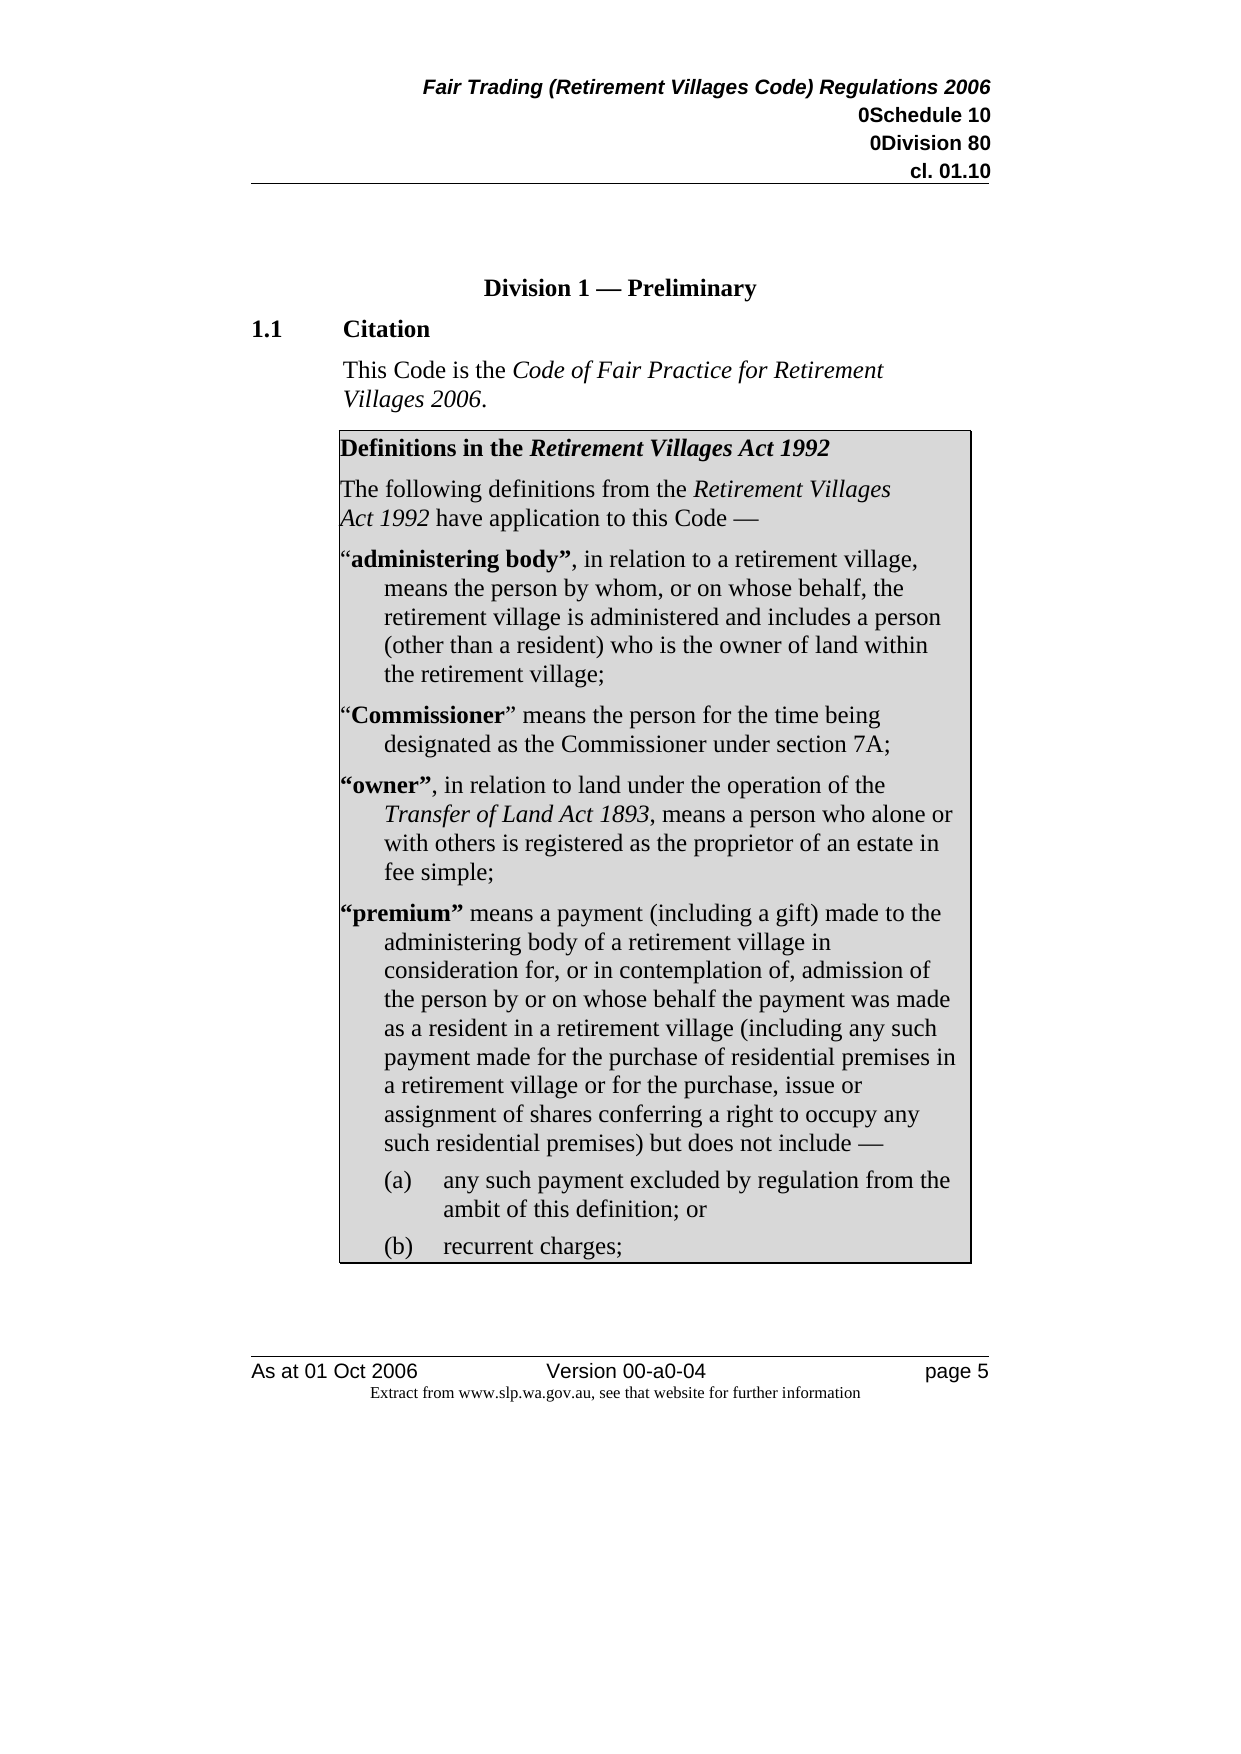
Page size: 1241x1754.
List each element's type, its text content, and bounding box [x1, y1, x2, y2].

text The following definitions from the Retirement Villages Act 1992 have application to this Code — [340, 471, 970, 532]
text “Commissioner” means the person for the time being designated as the Commissioner under section 7A; [340, 697, 970, 758]
text This Code is the Code of Fair Practice for Retirement Villages 2006. [251, 356, 989, 413]
text (b) recurrent charges; [340, 1228, 970, 1262]
text “premium” means a payment (including a gift) made to the administering body of a retirement village in consideration for, or in contemplation of, admission of the person by or on whose behalf the payment was made as a resident in a retirement village (including any such payment made for the purchase of residential premises in a retirement village or for the purchase, issue or assignment of shares conferring a right to occupy any such residential premises) but does not include — [340, 895, 970, 1157]
text “owner”, in relation to land under the operation of the Transfer of Land Act 1893, means a person who alone or with others is registered as the proprietor of an estate in fee simple; [340, 767, 970, 885]
text “administering body”, in relation to a retirement village, means the person by whom, or on whose behalf, the retirement village is administered and includes a person (other than a resident) who is the owner of land within the retirement village; [340, 541, 970, 688]
subtitle Division 1 — Preliminary [251, 273, 989, 302]
subtitle 1.1 Citation [251, 314, 989, 343]
text (a) any such payment excluded by regulation from the ambit of this definition; or [340, 1162, 970, 1222]
text Definitions in the Retirement Villages Act 1992 [340, 431, 970, 462]
